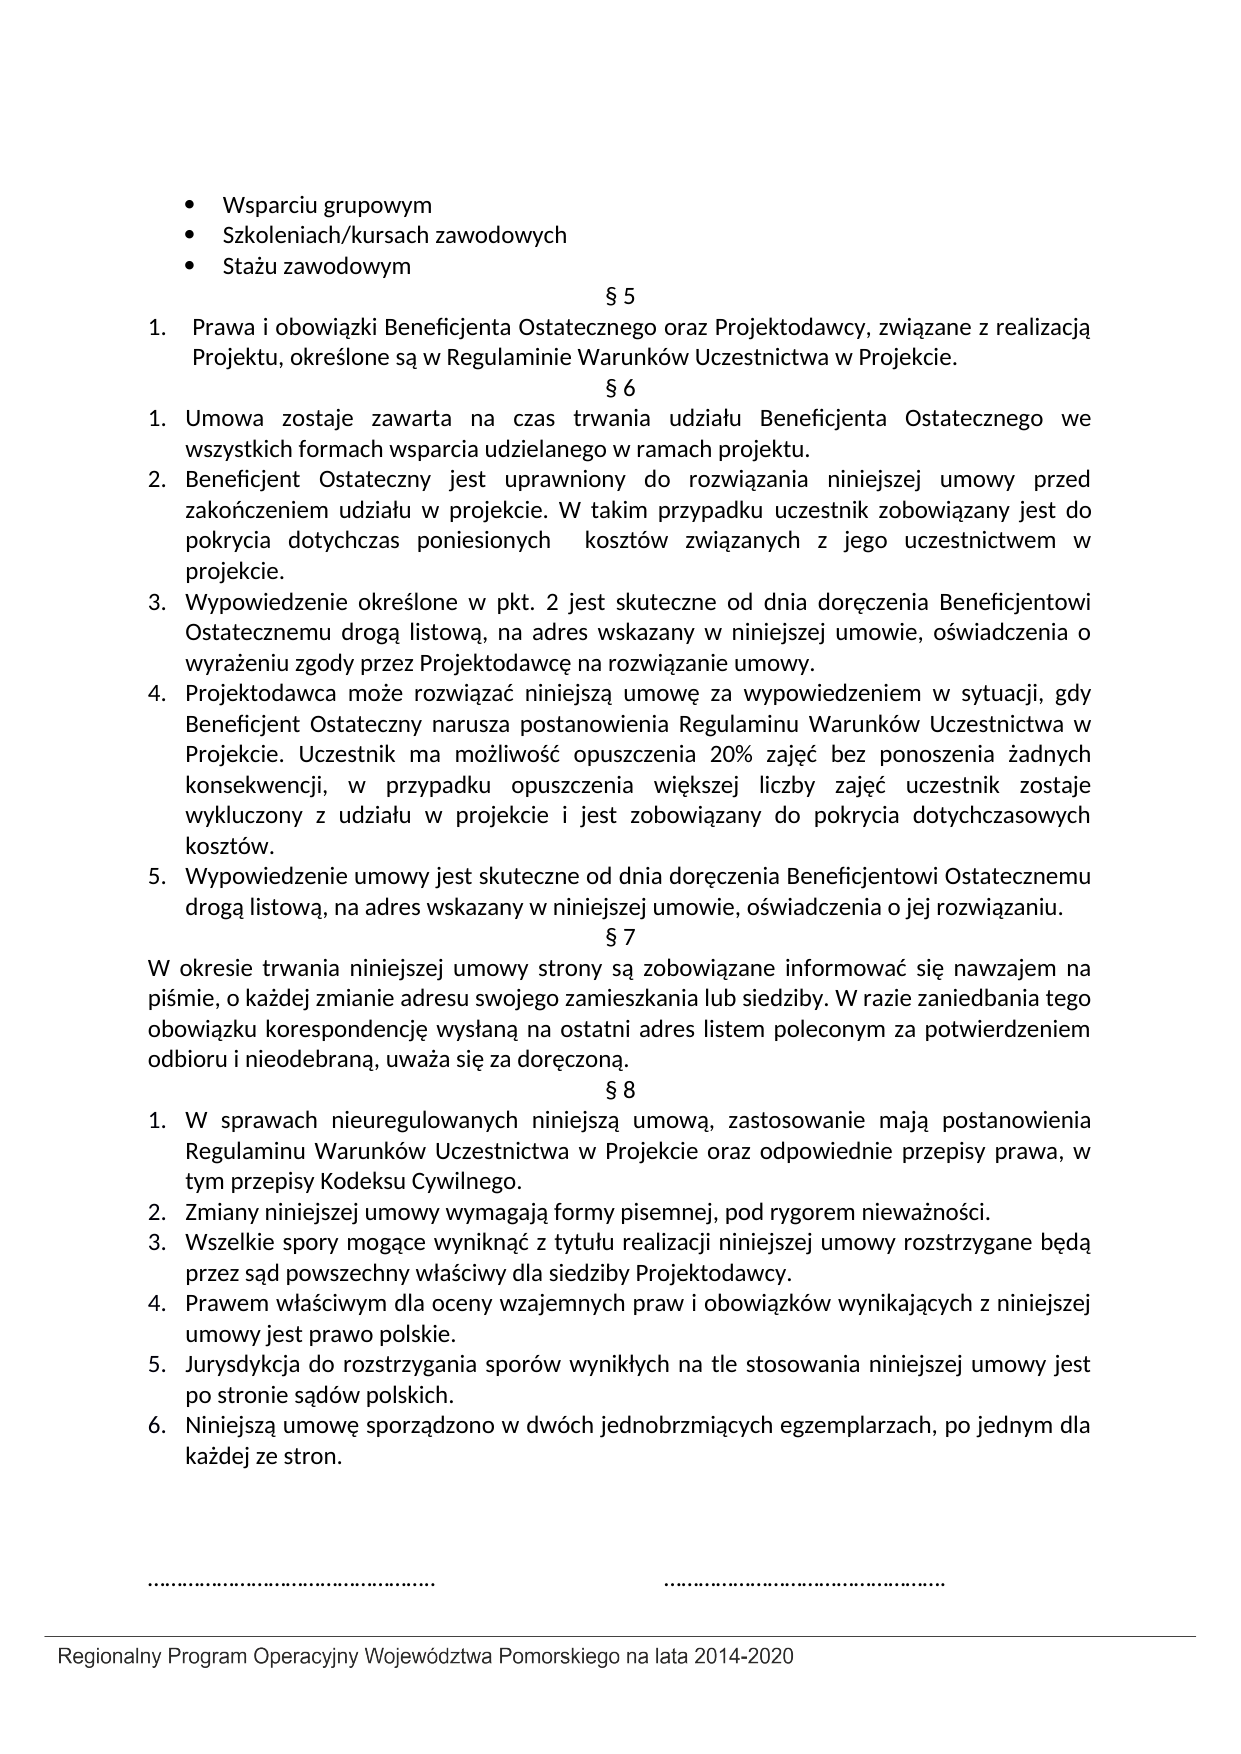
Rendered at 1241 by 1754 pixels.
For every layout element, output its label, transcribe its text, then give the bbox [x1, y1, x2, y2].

list Wsparciu grupowym [185, 189, 1092, 219]
list Prawem właściwym dla oceny wzajemnych praw i obowiązków wynikających z niniejszej umowy jest prawo polskie. [148, 1288, 1092, 1349]
text W okresie trwania niniejszej umowy strony są zobowiązane informować się nawzajem na piśmie, o każdej zmianie adresu swojego zamieszkania lub siedziby. W razie zaniedbania tego obowiązku korespondencję wysłaną na ostatni adres listem poleconym za potwierdzeniem odbioru i nieodebraną, uważa się za doręczoną. [148, 952, 1092, 1074]
text ………………………………………….. …………………………………………. [148, 1562, 1092, 1593]
list Umowa zostaje zawarta na czas trwania udziału Beneficjenta Ostatecznego we wszystkich formach wsparcia udzielanego w ramach projektu. [148, 402, 1092, 463]
list Zmiany niniejszej umowy wymagają formy pisemnej, pod rygorem nieważności. [148, 1196, 1092, 1227]
list Wszelkie spory mogące wyniknąć z tytułu realizacji niniejszej umowy rozstrzygane będą przez sąd powszechny właściwy dla siedziby Projektodawcy. [148, 1227, 1092, 1288]
list Projektodawca może rozwiązać niniejszą umowę za wypowiedzeniem w sytuacji, gdy Beneficjent Ostateczny narusza postanowienia Regulaminu Warunków Uczestnictwa w Projekcie. Uczestnik ma możliwość opuszczenia 20% zajęć bez ponoszenia żadnych konsekwencji, w przypadku opuszczenia większej liczby zajęć uczestnik zostaje wykluczony z udziału w projekcie i jest zobowiązany do pokrycia dotychczasowych kosztów. [148, 677, 1092, 860]
list Niniejszą umowę sporządzono w dwóch jednobrzmiących egzemplarzach, po jednym dla każdej ze stron. [148, 1410, 1092, 1471]
text § 5 [148, 280, 1092, 311]
list W sprawach nieuregulowanych niniejszą umową, zastosowanie mają postanowienia Regulaminu Warunków Uczestnictwa w Projekcie oraz odpowiednie przepisy prawa, w tym przepisy Kodeksu Cywilnego. [148, 1104, 1092, 1196]
list Prawa i obowiązki Beneficjenta Ostatecznego oraz Projektodawcy, związane z realizacją Projektu, określone są w Regulaminie Warunków Uczestnictwa w Projekcie. [148, 311, 1092, 372]
text § 6 [148, 372, 1092, 402]
list Wypowiedzenie umowy jest skuteczne od dnia doręczenia Beneficjentowi Ostatecznemu drogą listową, na adres wskazany w niniejszej umowie, oświadczenia o jej rozwiązaniu. [148, 860, 1092, 921]
text § 7 [148, 921, 1092, 952]
list Szkoleniach/kursach zawodowych [185, 219, 1092, 250]
list Wypowiedzenie określone w pkt. 2 jest skuteczne od dnia doręczenia Beneficjentowi Ostatecznemu drogą listową, na adres wskazany w niniejszej umowie, oświadczenia o wyrażeniu zgody przez Projektodawcę na rozwiązanie umowy. [148, 586, 1092, 677]
list Stażu zawodowym [185, 250, 1092, 280]
text § 8 [148, 1074, 1092, 1104]
list Jurysdykcja do rozstrzygania sporów wynikłych na tle stosowania niniejszej umowy jest po stronie sądów polskich. [148, 1349, 1092, 1410]
list Beneficjent Ostateczny jest uprawniony do rozwiązania niniejszej umowy przed zakończeniem udziału w projekcie. W takim przypadku uczestnik zobowiązany jest do pokrycia dotychczas poniesionych kosztów związanych z jego uczestnictwem w projekcie. [148, 463, 1092, 586]
picture [44, 1636, 1197, 1668]
